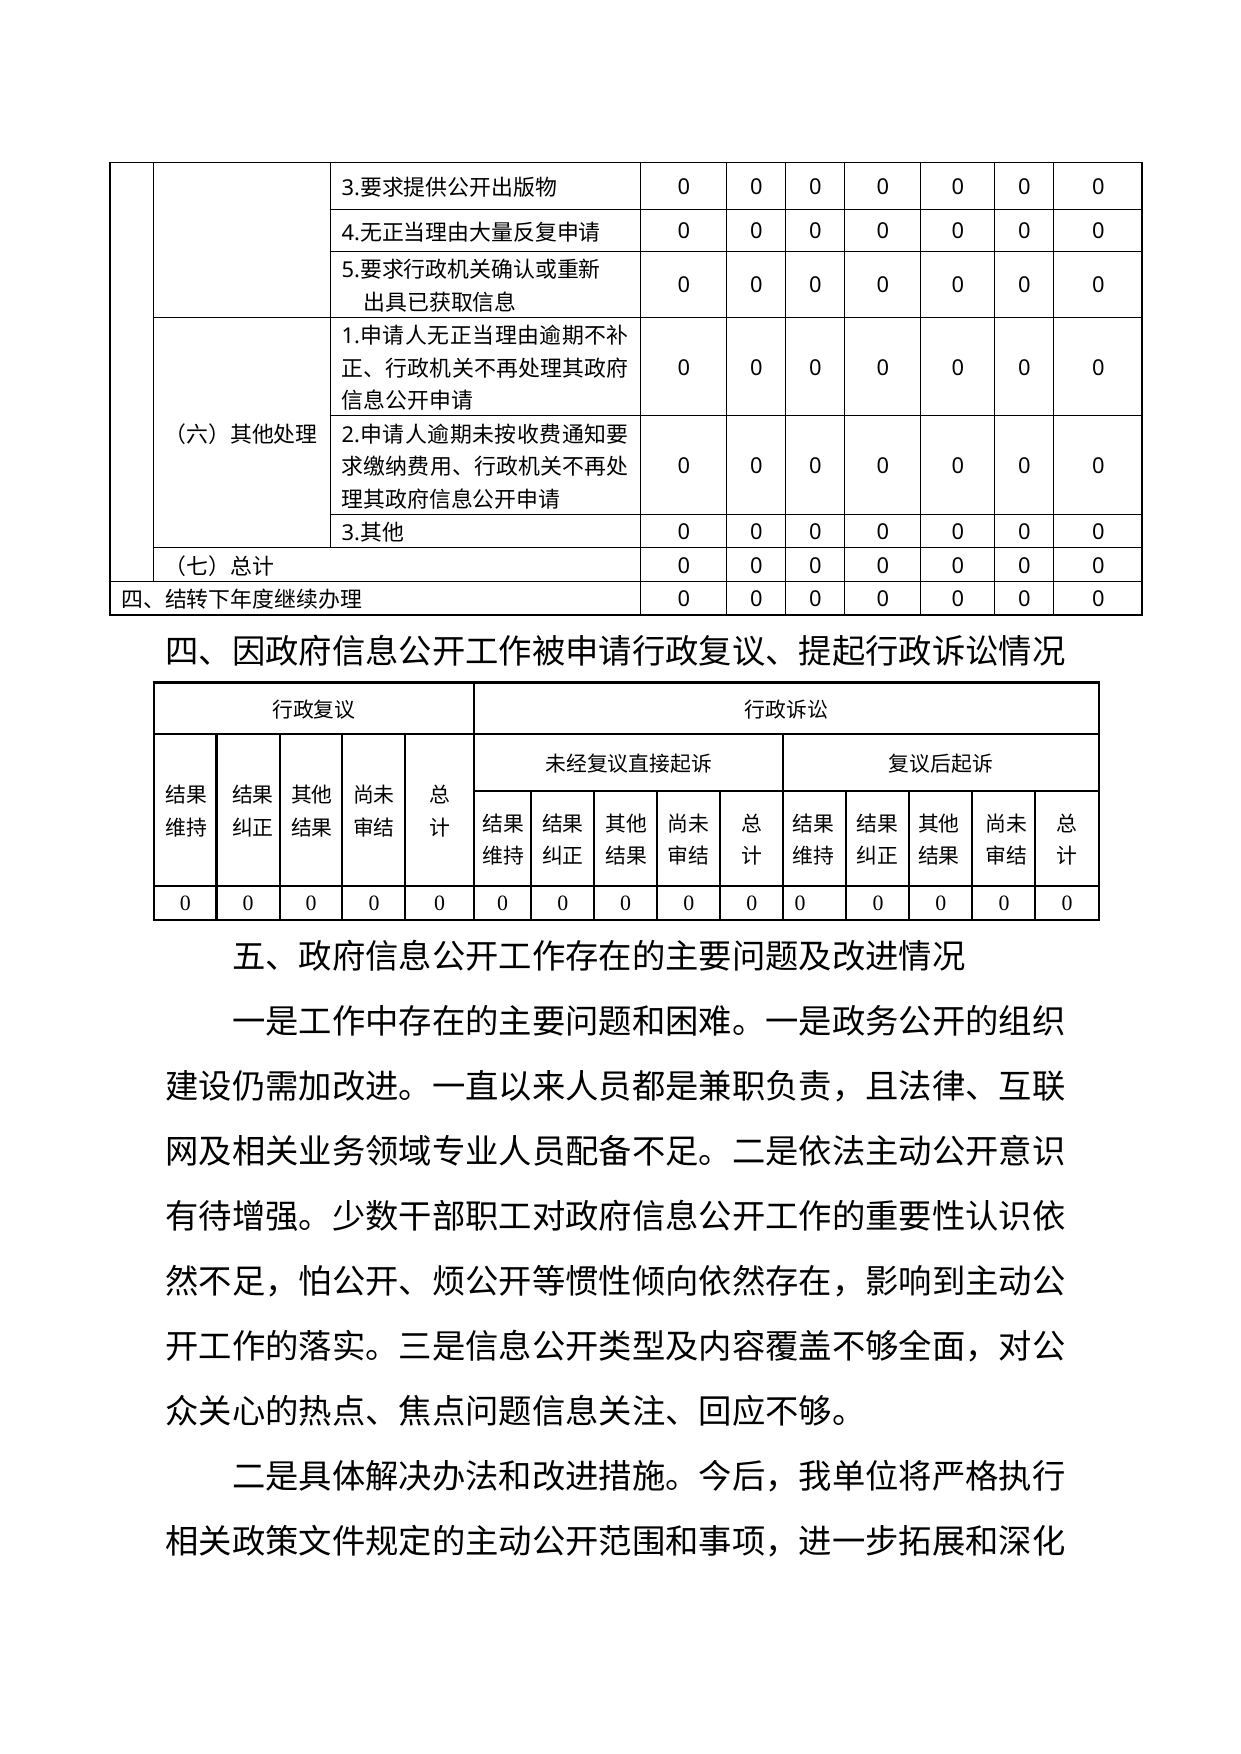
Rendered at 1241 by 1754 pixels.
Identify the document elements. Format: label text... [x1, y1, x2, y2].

table_cell 0 [532, 887, 593, 919]
table_cell 0 [784, 887, 845, 919]
table_cell 0 [921, 548, 994, 581]
table_cell 0 [727, 548, 785, 581]
table_cell 0 [995, 210, 1053, 251]
table_cell 0 [995, 548, 1053, 581]
table_cell 0 [281, 887, 341, 919]
table_cell 0 [1054, 582, 1141, 614]
table_cell 0 [595, 887, 656, 919]
table_cell 0 [995, 416, 1053, 514]
table_cell 其他 结果 [595, 792, 656, 884]
table_cell 0 [727, 416, 785, 514]
table_cell 0 [727, 515, 785, 547]
table_cell 结果纠正 [532, 792, 593, 884]
table_cell （七）总计 [154, 548, 640, 581]
table_cell 总 计 [406, 735, 473, 884]
table_cell 其他 结果 [910, 792, 971, 884]
table_cell 1.申请人无正当理由逾期不补正、行政机关不再处理其政府信息公开申请 [331, 318, 640, 415]
text 四、因政府信息公开工作被申请行政复议、提起行政诉讼情况 [165, 616, 1087, 681]
table_cell 0 [721, 887, 782, 919]
table_cell 0 [641, 515, 726, 547]
table_cell 0 [921, 582, 994, 614]
table_cell 5.要求行政机关确认或重新 出具已获取信息 [331, 252, 640, 317]
table_cell 0 [1054, 252, 1141, 317]
table_cell 尚未 审结 [343, 735, 404, 884]
table_cell 结果 纠正 [847, 792, 908, 884]
table_cell 0 [995, 163, 1053, 209]
table_cell 0 [1054, 163, 1141, 209]
table_cell 0 [995, 252, 1053, 317]
table_cell 0 [1054, 210, 1141, 251]
table_cell 0 [786, 163, 844, 209]
table_cell 0 [786, 548, 844, 581]
table_cell 0 [845, 515, 920, 547]
table_cell 0 [727, 582, 785, 614]
table_cell 0 [1054, 416, 1141, 514]
table_cell 0 [921, 252, 994, 317]
table_cell 4.无正当理由大量反复申请 [331, 210, 640, 251]
table_cell 0 [155, 887, 215, 919]
table_cell 0 [921, 318, 994, 415]
table_cell 0 [1036, 887, 1098, 919]
table_cell 3.要求提供公开出版物 [331, 163, 640, 209]
table_cell 总计 [1036, 792, 1098, 884]
table_cell 0 [845, 416, 920, 514]
table_cell 0 [786, 318, 844, 415]
text 一是工作中存在的主要问题和困难。一是政务公开的组织建设仍需加改进。一直以来人员都是兼职负责，且法律、互联网及相关业务领域专业人员配备不足。二是依法主动公开意识有待增强。少数干部职工对政府信息公开工作的重要性认识依然不足，怕公开、烦公开等惯性倾向依然存在，影响到主动公开工作的落实。三是信息公开类型及内容覆盖不够全面，对公众关心的热点、焦点问题信息关注、回应不够。 [165, 986, 1087, 1441]
table_cell 0 [845, 582, 920, 614]
table_cell 0 [786, 210, 844, 251]
table_cell 结果维持 [475, 792, 530, 884]
table_cell 0 [406, 887, 473, 919]
table_cell 0 [343, 887, 404, 919]
table_cell 3.其他 [331, 515, 640, 547]
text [165, 1441, 1087, 1571]
table_cell 结果 维持 [155, 735, 215, 884]
text 五、政府信息公开工作存在的主要问题及改进情况 [165, 921, 1087, 986]
table_cell 0 [921, 163, 994, 209]
table_cell 0 [1054, 548, 1141, 581]
table_cell 0 [845, 210, 920, 251]
table_cell 2.申请人逾期未按收费通知要求缴纳费用、行政机关不再处理其政府信息公开申请 [331, 416, 640, 514]
table_cell 0 [786, 252, 844, 317]
table_cell 0 [641, 252, 726, 317]
table_cell 0 [921, 416, 994, 514]
table_cell 0 [845, 318, 920, 415]
table_cell 0 [475, 887, 530, 919]
table_header 行政复议 [155, 684, 473, 733]
table_cell 0 [910, 887, 971, 919]
table_cell 0 [1054, 318, 1141, 415]
table_cell 0 [727, 163, 785, 209]
table_cell 0 [641, 582, 726, 614]
table_cell 0 [921, 515, 994, 547]
table_cell 0 [973, 887, 1034, 919]
table_cell 0 [845, 163, 920, 209]
table_cell 0 [641, 163, 726, 209]
table_cell 尚未审结 [973, 792, 1034, 884]
table_cell 未经复议直接起诉 [475, 735, 782, 790]
table_cell 0 [995, 582, 1053, 614]
table_cell 0 [641, 548, 726, 581]
table_cell 0 [845, 548, 920, 581]
table_cell 0 [921, 210, 994, 251]
table_cell 0 [658, 887, 719, 919]
table_cell 0 [995, 515, 1053, 547]
table_cell 尚未 审结 [658, 792, 719, 884]
table_cell 四、结转下年度继续办理 [111, 582, 640, 614]
table_cell 0 [786, 582, 844, 614]
table_cell 其他结果 [281, 735, 341, 884]
table_cell 0 [845, 252, 920, 317]
table_cell 0 [218, 887, 279, 919]
table_cell 结果维持 [784, 792, 845, 884]
table_cell 0 [727, 252, 785, 317]
table_cell 0 [995, 318, 1053, 415]
table_header 行政诉讼 [475, 684, 1098, 733]
table_cell 结果纠正 [218, 735, 279, 884]
table_cell 0 [641, 210, 726, 251]
table_cell 复议后起诉 [784, 735, 1098, 790]
table_cell 0 [1054, 515, 1141, 547]
table_cell 0 [786, 515, 844, 547]
table_cell 0 [727, 210, 785, 251]
table_cell 0 [847, 887, 908, 919]
table_cell 0 [641, 416, 726, 514]
table_cell 0 [641, 318, 726, 415]
table_cell （六）其他处理 [154, 318, 330, 547]
table_cell 总计 [721, 792, 782, 884]
table_cell 0 [786, 416, 844, 514]
table_cell 0 [727, 318, 785, 415]
